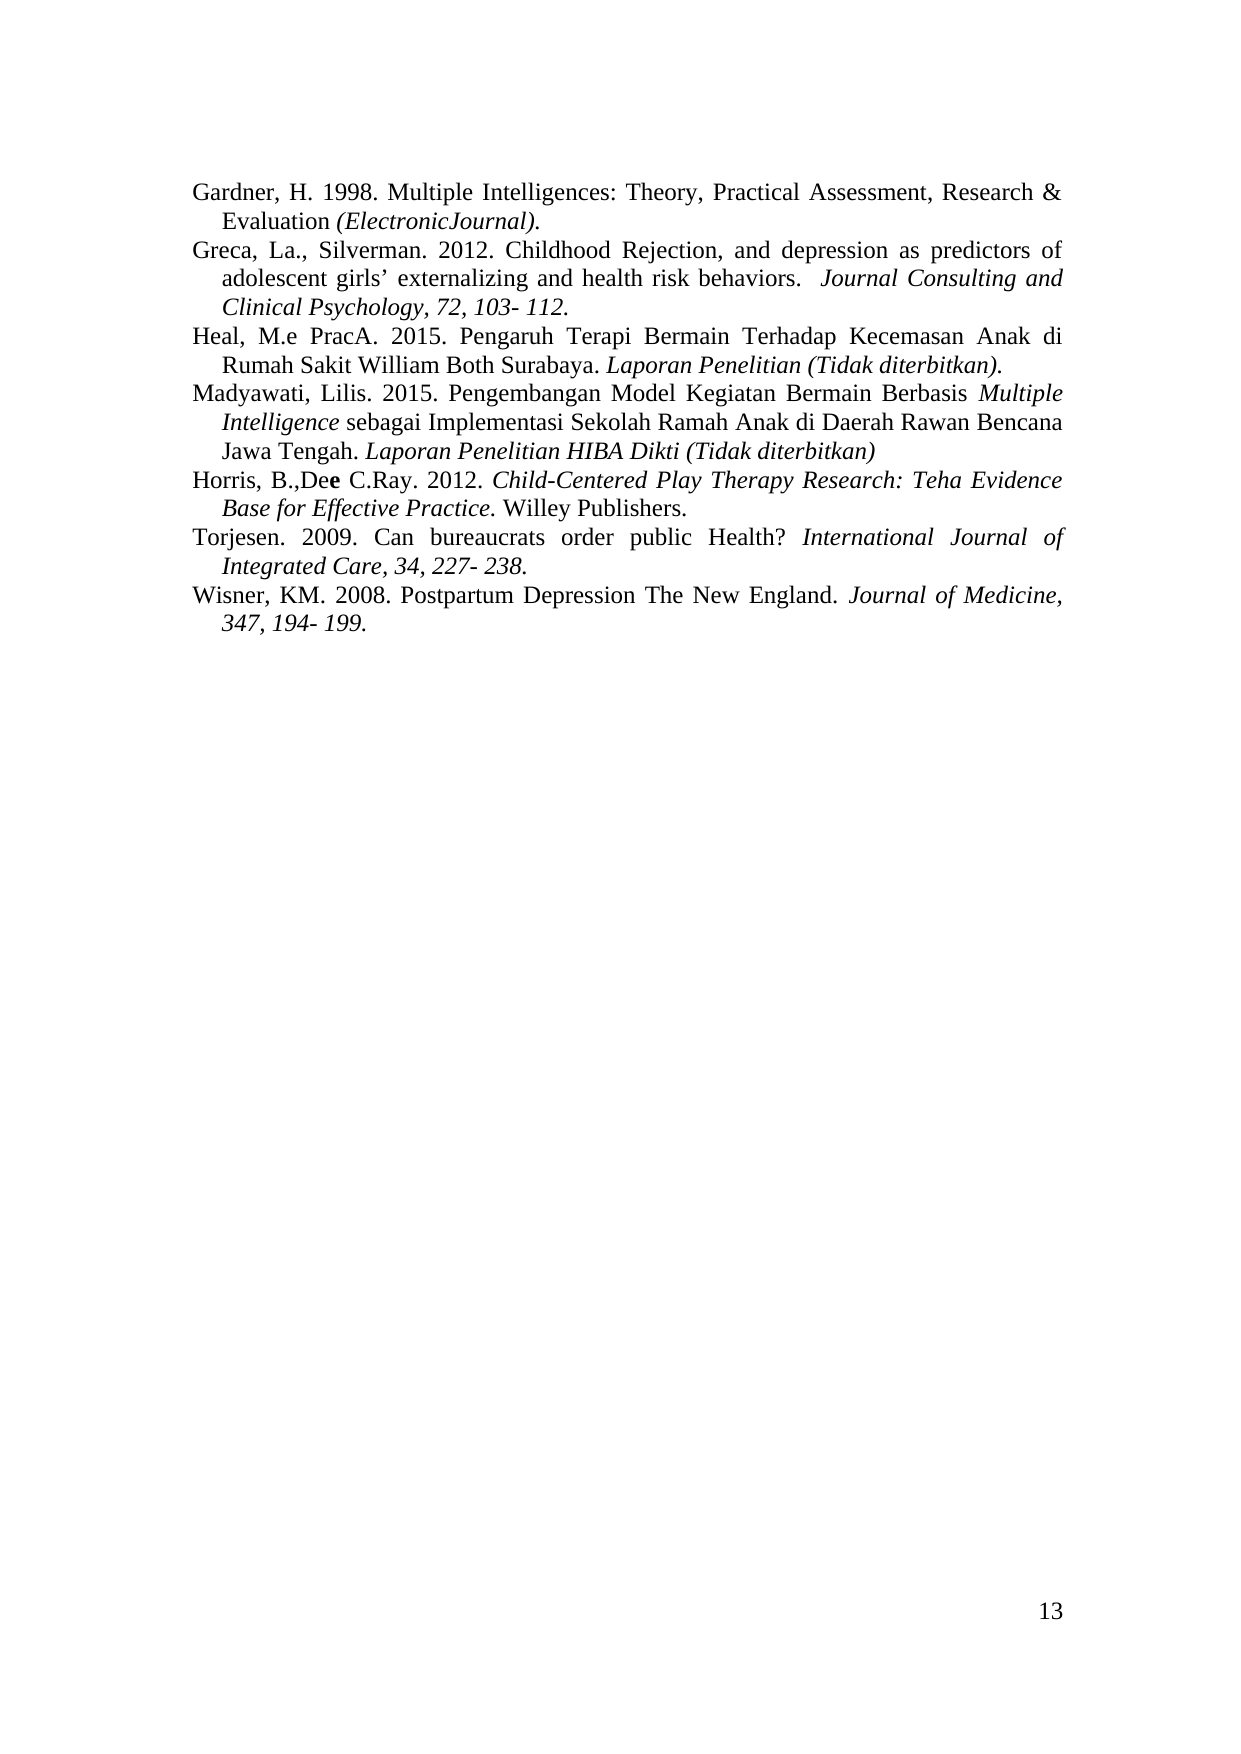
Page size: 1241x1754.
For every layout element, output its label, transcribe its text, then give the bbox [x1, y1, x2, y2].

text Wisner, KM. 2008. Postpartum Depression The New England. Journal of Medicine, 347, 194- 199. [192, 580, 1063, 637]
text Madyawati, Lilis. 2015. Pengembangan Model Kegiatan Bermain Berbasis Multiple Intelligence sebagai Implementasi Sekolah Ramah Anak di Daerah Rawan Bencana Jawa Tengah. Laporan Penelitian HIBA Dikti (Tidak diterbitkan) [192, 378, 1063, 465]
text Horris, B.,Dee C.Ray. 2012. Child-Centered Play Therapy Research: Teha Evidence Base for Effective Practice. Willey Publishers. [192, 465, 1063, 522]
text Torjesen. 2009. Can bureaucrats order public Health? International Journal of Integrated Care, 34, 227- 238. [192, 522, 1063, 580]
text Heal, M.e PracA. 2015. Pengaruh Terapi Bermain Terhadap Kecemasan Anak di Rumah Sakit William Both Surabaya. Laporan Penelitian (Tidak diterbitkan). [192, 321, 1063, 378]
text Gardner, H. 1998. Multiple Intelligences: Theory, Practical Assessment, Research & Evaluation (ElectronicJournal). [192, 177, 1063, 235]
text Greca, La., Silverman. 2012. Childhood Rejection, and depression as predictors of adolescent girls’ externalizing and health risk behaviors. Journal Consulting and Clinical Psychology, 72, 103- 112. [192, 235, 1063, 321]
